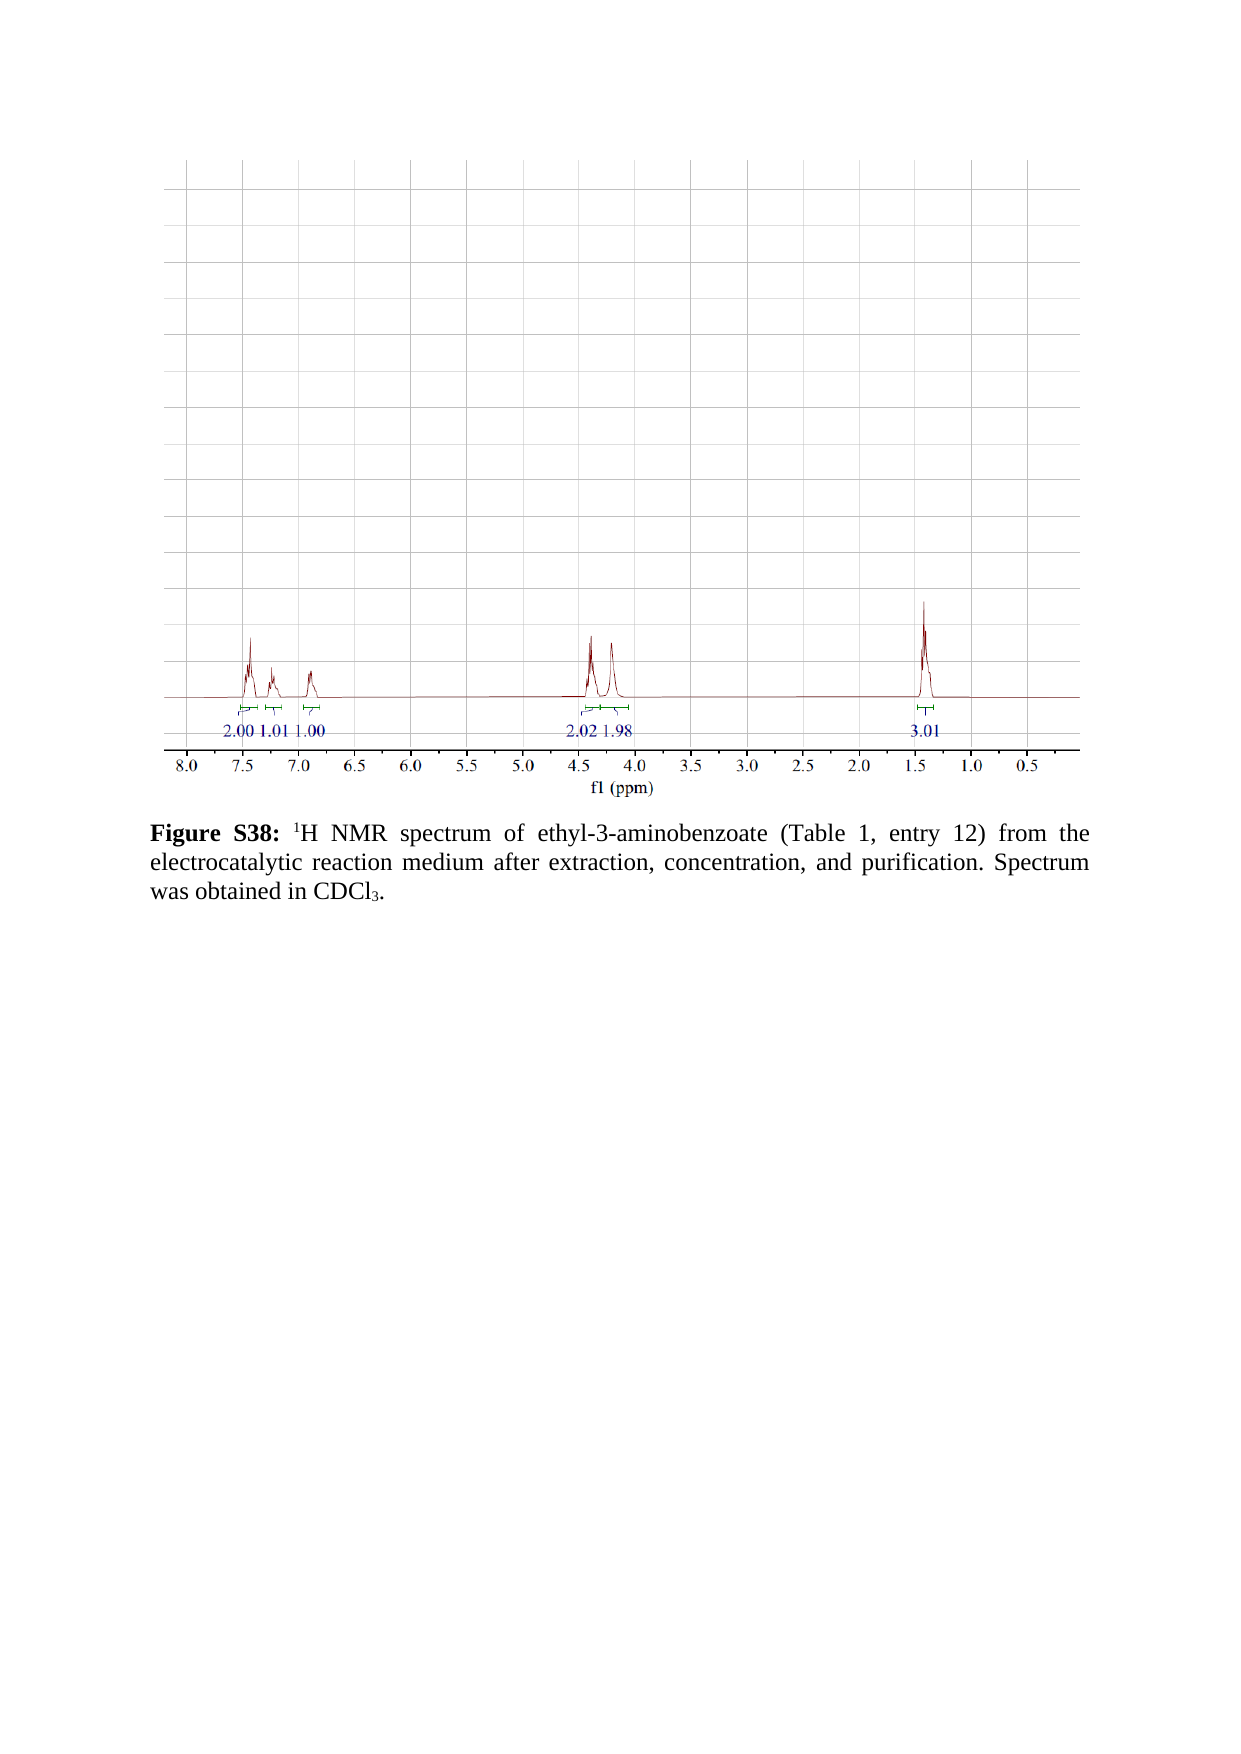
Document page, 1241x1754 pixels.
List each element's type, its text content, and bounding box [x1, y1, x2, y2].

picture [150, 150, 1091, 802]
text Figure S38: 1H NMR spectrum of ethyl-3-aminobenzoate (Table 1, entry 12) from the electrocatalytic reaction medium after extraction, concentration, and purification. Spectrum was obtained in CDCl3. [150, 818, 1090, 905]
